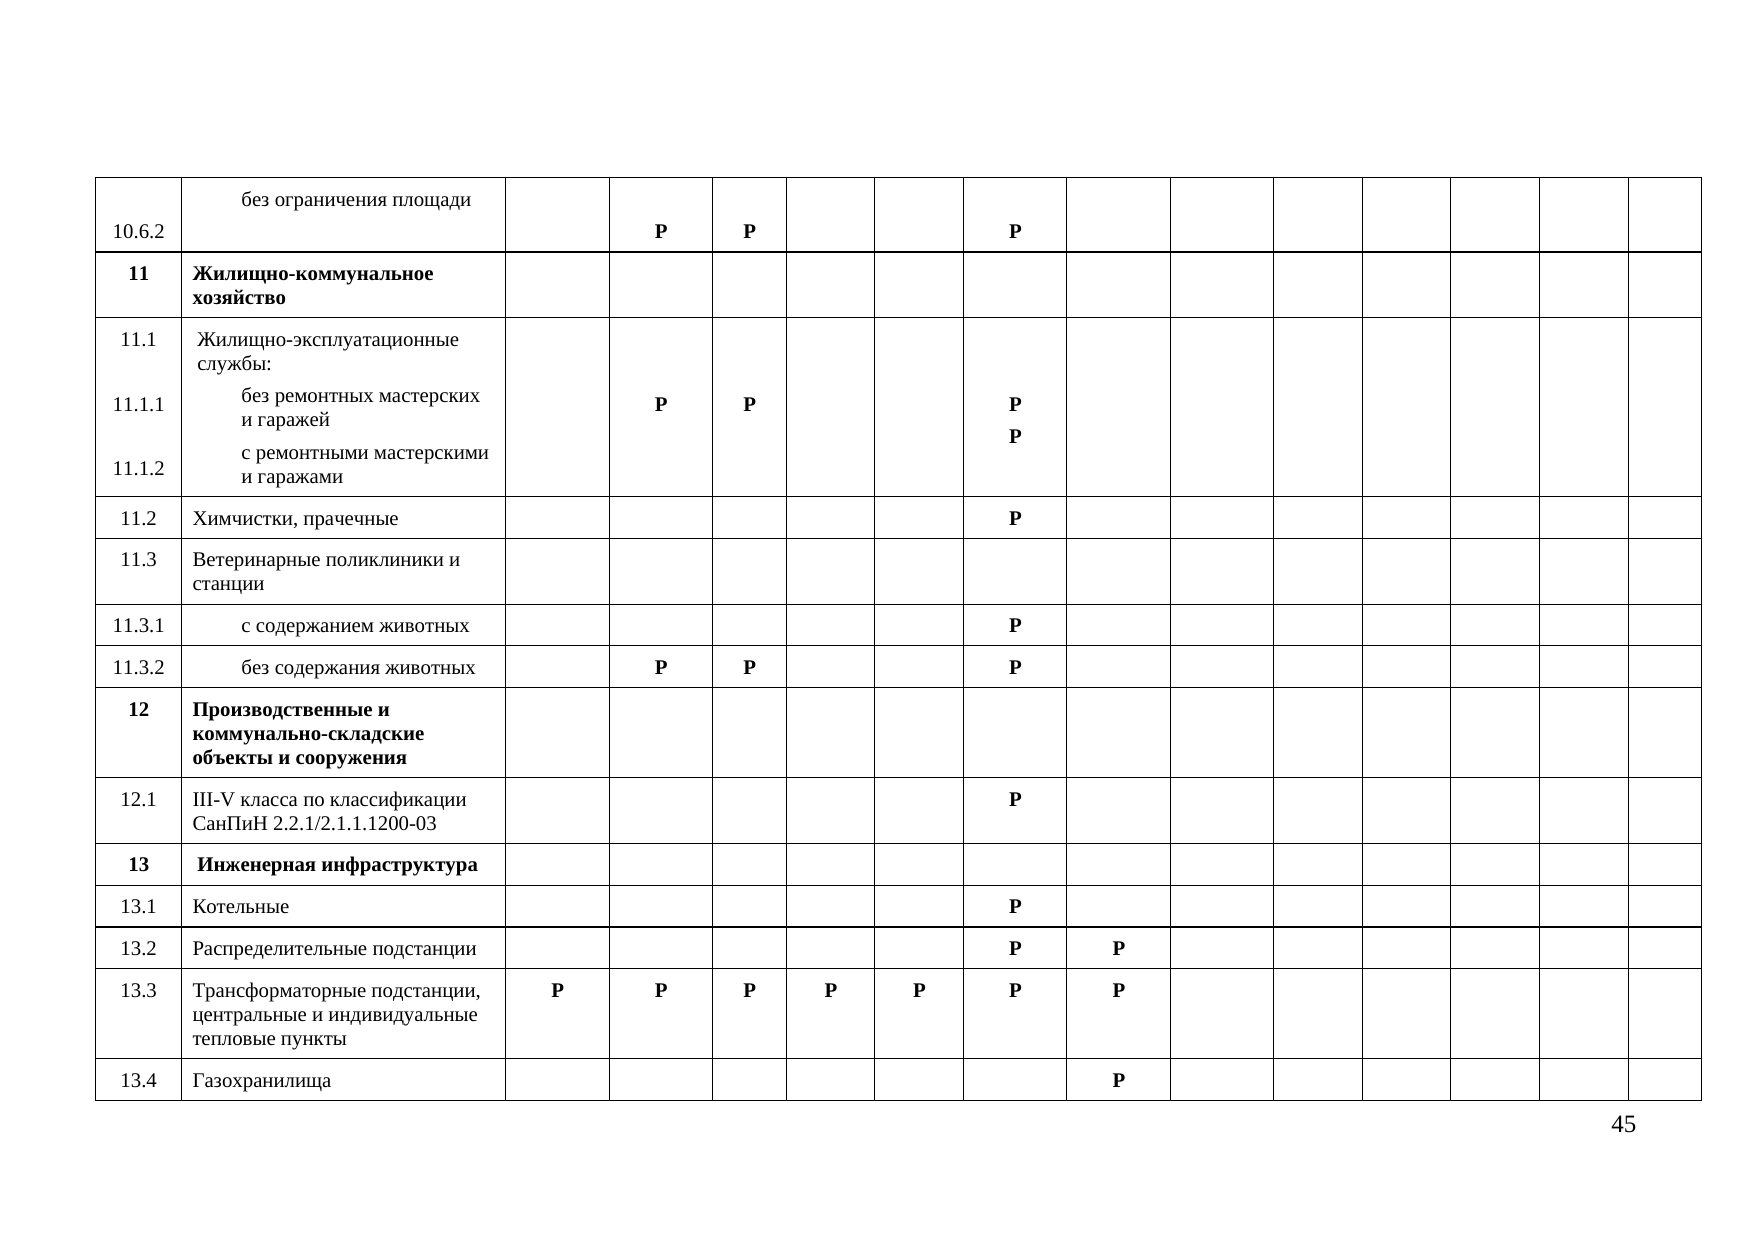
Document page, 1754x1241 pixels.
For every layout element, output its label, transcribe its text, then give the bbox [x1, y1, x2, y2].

table_cell 11 [96, 253, 181, 317]
table_cell Р [506, 969, 609, 1058]
table_cell [1274, 844, 1362, 885]
table_cell [1540, 886, 1628, 926]
table_cell [1629, 318, 1701, 496]
table_cell Р [964, 497, 1066, 538]
table_cell 11.3.2 [96, 646, 181, 687]
table_cell [964, 253, 1066, 317]
table_cell [787, 778, 874, 843]
table_cell [787, 646, 874, 687]
table_cell [964, 688, 1066, 777]
table_cell [1067, 318, 1170, 496]
table_cell [1171, 969, 1273, 1058]
table_cell [506, 688, 609, 777]
table_cell [713, 253, 786, 317]
table_cell [1067, 497, 1170, 538]
table_cell Распределительные подстанции [182, 928, 505, 968]
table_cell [182, 178, 505, 251]
table_cell [1067, 605, 1170, 645]
table_cell [1171, 497, 1273, 538]
table_cell [1171, 539, 1273, 604]
table_cell Р [610, 969, 712, 1058]
table_cell III-V класса по классификации СанПиН 2.2.1/2.1.1.1200-03 [182, 778, 505, 843]
table_cell [610, 539, 712, 604]
table_cell [713, 778, 786, 843]
table_cell [1451, 844, 1539, 885]
table_cell 11.2 [96, 497, 181, 538]
table_cell Р [713, 646, 786, 687]
table_cell [713, 886, 786, 926]
table_cell [1363, 178, 1450, 251]
table_cell [875, 928, 963, 968]
table_cell [506, 886, 609, 926]
table_cell [1540, 844, 1628, 885]
table_cell [506, 778, 609, 843]
table_cell [875, 318, 963, 496]
table_cell [787, 688, 874, 777]
table_cell Р Р [964, 178, 1066, 251]
table_cell [1451, 178, 1539, 251]
table_cell Трансформаторные подстанции, центральные и индивидуальные тепловые пункты [182, 969, 505, 1058]
table_cell [506, 539, 609, 604]
table_cell [1274, 886, 1362, 926]
table_cell [1629, 605, 1701, 645]
table_cell Жилищно-коммунальное хозяйство [182, 253, 505, 317]
table_cell [1171, 688, 1273, 777]
table_cell [1274, 928, 1362, 968]
table_cell [964, 844, 1066, 885]
table_cell [1274, 178, 1362, 251]
table_cell Р [964, 969, 1066, 1058]
table_cell [1451, 688, 1539, 777]
table_cell [1363, 646, 1450, 687]
table_cell [1540, 253, 1628, 317]
table_cell [1363, 969, 1450, 1058]
table_cell [875, 253, 963, 317]
table_cell Газохранилища [182, 1059, 505, 1100]
table_cell [1067, 688, 1170, 777]
table_cell [1274, 539, 1362, 604]
table_cell [1363, 886, 1450, 926]
table_cell [787, 605, 874, 645]
table_cell [1629, 928, 1701, 968]
table_cell [506, 646, 609, 687]
table_cell Р [875, 969, 963, 1058]
table_cell [1363, 778, 1450, 843]
table_cell [1363, 253, 1450, 317]
table_cell [1274, 688, 1362, 777]
table_cell [787, 178, 874, 251]
table_cell [1274, 497, 1362, 538]
table_cell [1451, 969, 1539, 1058]
table_cell [1067, 886, 1170, 926]
table_cell [787, 539, 874, 604]
table_cell [1274, 318, 1362, 496]
table_cell [875, 497, 963, 538]
table_cell [1363, 844, 1450, 885]
table_cell [1629, 1059, 1701, 1100]
table_cell [610, 497, 712, 538]
table_cell [787, 253, 874, 317]
table_cell [713, 605, 786, 645]
table_cell [1171, 318, 1273, 496]
table_cell [1274, 646, 1362, 687]
table_cell без содержания животных [182, 646, 505, 687]
table_cell [787, 1059, 874, 1100]
table_cell [713, 928, 786, 968]
table_cell [506, 928, 609, 968]
table_cell Производственные и коммунально-складские объекты и сооружения [182, 688, 505, 777]
table_cell [610, 844, 712, 885]
table_cell [1067, 646, 1170, 687]
table_cell [506, 844, 609, 885]
table_cell [1274, 605, 1362, 645]
table_cell [875, 539, 963, 604]
table_cell [506, 318, 609, 496]
table_cell [1171, 928, 1273, 968]
table_cell Котельные [182, 886, 505, 926]
table_cell [1629, 844, 1701, 885]
table_cell [1540, 1059, 1628, 1100]
table_cell [875, 646, 963, 687]
table_cell [1363, 928, 1450, 968]
table_cell [1540, 646, 1628, 687]
table_cell [1540, 969, 1628, 1058]
table_cell [1451, 886, 1539, 926]
table_cell [1451, 497, 1539, 538]
table_cell Р [1629, 178, 1701, 251]
table_cell Р Р [964, 318, 1066, 496]
table_cell [1629, 778, 1701, 843]
table_cell [787, 318, 874, 496]
table_cell [506, 497, 609, 538]
table_cell [875, 844, 963, 885]
table_cell [506, 253, 609, 317]
table_cell [1274, 1059, 1362, 1100]
table_cell 12 [96, 688, 181, 777]
table_cell [1171, 646, 1273, 687]
table_cell Р [787, 969, 874, 1058]
table_cell [875, 605, 963, 645]
table_cell 13.3 [96, 969, 181, 1058]
table_cell Р [964, 605, 1066, 645]
table_cell [610, 688, 712, 777]
table_cell [1629, 497, 1701, 538]
table_cell [713, 688, 786, 777]
table_cell [1171, 778, 1273, 843]
table_cell Р Р [610, 178, 712, 251]
table_cell [1629, 646, 1701, 687]
table_cell Р [506, 178, 609, 251]
table_cell Р Р [713, 178, 786, 251]
table_cell [964, 539, 1066, 604]
table_cell с содержанием животных [182, 605, 505, 645]
table_cell 11.3.1 [96, 605, 181, 645]
table_cell Р [610, 646, 712, 687]
table_cell [964, 1059, 1066, 1100]
table_cell [1274, 778, 1362, 843]
table_cell [1067, 253, 1170, 317]
table_cell [1540, 778, 1628, 843]
table_cell [713, 497, 786, 538]
table_cell [787, 886, 874, 926]
table_cell [1540, 928, 1628, 968]
table_cell [1629, 688, 1701, 777]
table_cell [610, 253, 712, 317]
table_cell [1540, 497, 1628, 538]
table_cell [1540, 318, 1628, 496]
table_cell Р [610, 318, 712, 496]
table_cell [1363, 1059, 1450, 1100]
table_cell [1540, 688, 1628, 777]
table_cell [1274, 253, 1362, 317]
table_cell [1451, 646, 1539, 687]
table_cell [1629, 253, 1701, 317]
table_cell [1171, 844, 1273, 885]
table_cell [1171, 1059, 1273, 1100]
table_cell [1171, 178, 1273, 251]
table_cell 10.6 10.6.1 10.6.2 [96, 178, 181, 251]
table_cell [787, 928, 874, 968]
table_cell [1629, 886, 1701, 926]
table_cell [875, 886, 963, 926]
table_cell [610, 886, 712, 926]
table_cell 13.4 [96, 1059, 181, 1100]
table_cell [1067, 178, 1170, 251]
table_cell 13.1 [96, 886, 181, 926]
table_cell [1540, 539, 1628, 604]
table_cell [1171, 886, 1273, 926]
table_cell Р [713, 969, 786, 1058]
table_cell Ветеринарные поликлиники и станции [182, 539, 505, 604]
table_cell [1067, 844, 1170, 885]
table_cell [610, 778, 712, 843]
table_cell Инженерная инфраструктура [182, 844, 505, 885]
table_cell [1171, 253, 1273, 317]
table_cell [1363, 605, 1450, 645]
table_cell [610, 1059, 712, 1100]
table_cell [875, 1059, 963, 1100]
table_cell [875, 778, 963, 843]
table_cell [506, 605, 609, 645]
table_cell [875, 688, 963, 777]
table_cell [1363, 497, 1450, 538]
table_cell Р [964, 928, 1066, 968]
table_cell Р [1067, 1059, 1170, 1100]
table_cell [610, 605, 712, 645]
table_cell [875, 178, 963, 251]
table_cell Р [964, 778, 1066, 843]
table_cell [1451, 928, 1539, 968]
table_cell Жилищно-эксплуатационные службы: без ремонтных мастерских и гаражей с ремонтными мастерскими и гаражами [182, 318, 505, 496]
table_cell [1363, 318, 1450, 496]
table_cell 11.3 [96, 539, 181, 604]
table_cell 13.2 [96, 928, 181, 968]
table_cell [713, 1059, 786, 1100]
table_cell [1451, 778, 1539, 843]
table_cell 12.1 [96, 778, 181, 843]
table_cell Р [1067, 969, 1170, 1058]
table_cell [1067, 539, 1170, 604]
table_cell [787, 497, 874, 538]
table_cell [1451, 318, 1539, 496]
table_cell [1451, 1059, 1539, 1100]
table_cell [1451, 539, 1539, 604]
table_cell Р [713, 318, 786, 496]
table_cell Р [964, 646, 1066, 687]
table_cell [1274, 969, 1362, 1058]
table_cell [713, 539, 786, 604]
table_cell [1451, 605, 1539, 645]
table_cell [506, 1059, 609, 1100]
table_cell [1363, 688, 1450, 777]
table_cell [1451, 253, 1539, 317]
table_cell [1067, 778, 1170, 843]
table_cell [610, 928, 712, 968]
table_cell [1363, 539, 1450, 604]
table_cell Химчистки, прачечные [182, 497, 505, 538]
table_cell 11.1 11.1.1 11.1.2 [96, 318, 181, 496]
table_cell [1540, 605, 1628, 645]
table_cell [1540, 178, 1628, 251]
table_cell [1171, 605, 1273, 645]
table_cell Р [964, 886, 1066, 926]
table_cell Р [1067, 928, 1170, 968]
table_cell 13 [96, 844, 181, 885]
table_cell [787, 844, 874, 885]
table_cell [1629, 539, 1701, 604]
table_cell [713, 844, 786, 885]
table_cell [1629, 969, 1701, 1058]
